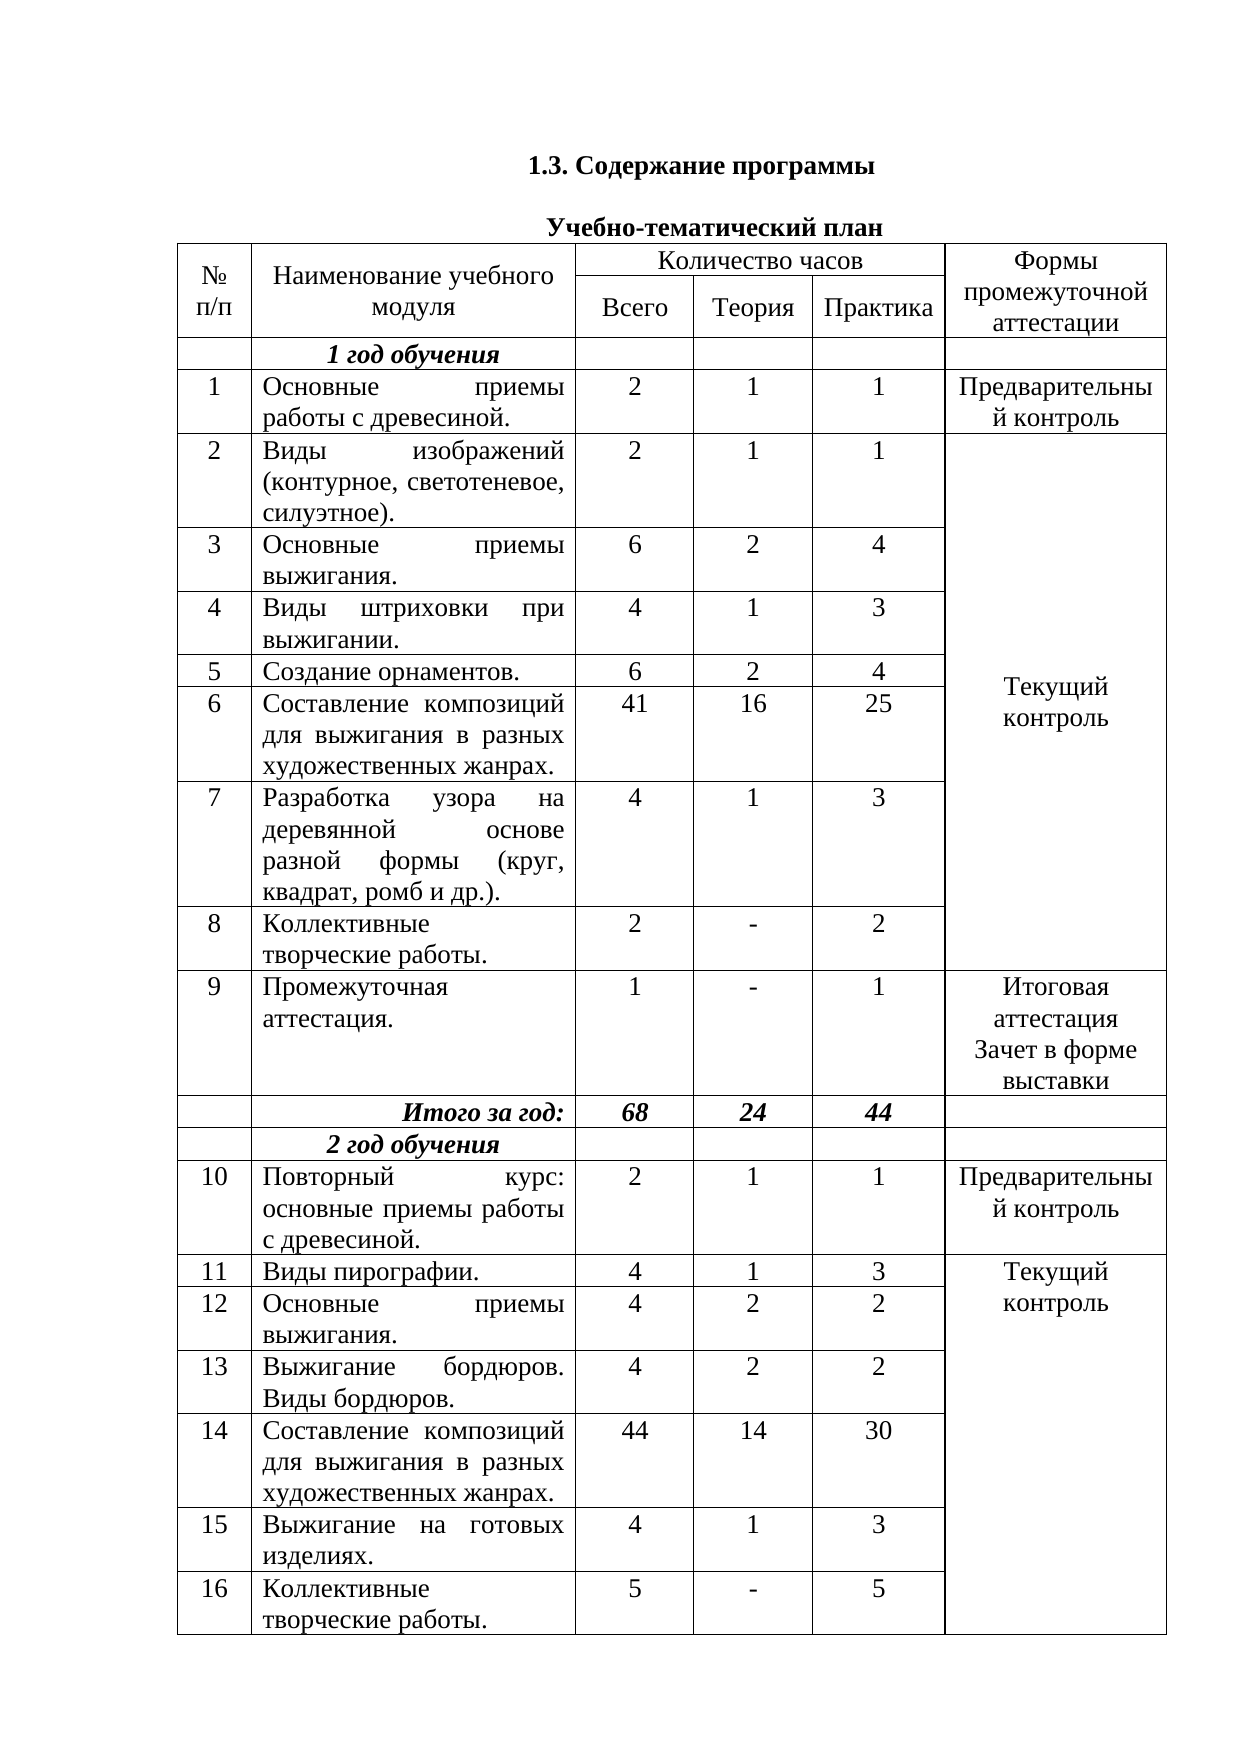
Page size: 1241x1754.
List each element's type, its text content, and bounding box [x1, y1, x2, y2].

table_cell 2 год обучения [252, 1128, 575, 1159]
table_cell [813, 338, 944, 369]
table_cell 1 [813, 370, 944, 433]
table_cell Предварительный контроль [946, 1161, 1166, 1254]
table_cell Основные приемы выжигания. [252, 1287, 575, 1349]
text Учебно-тематический план [277, 212, 1152, 243]
table_cell Виды штриховки при выжигании. [252, 592, 575, 654]
table_cell - [694, 1572, 812, 1634]
table_cell [576, 338, 693, 369]
table_cell 12 [178, 1287, 251, 1349]
table_header № п/п [178, 244, 251, 337]
table_cell Итоговая аттестация Зачет в форме выставки [946, 971, 1166, 1095]
table_cell 2 [694, 528, 812, 591]
table_cell 6 [576, 528, 693, 591]
table_cell 4 [576, 1508, 693, 1571]
text 1.3. Содержание программы [177, 149, 1152, 180]
table_cell 2 [813, 907, 944, 969]
table_cell 1 [813, 971, 944, 1095]
table_cell 14 [694, 1414, 812, 1507]
table_cell 30 [813, 1414, 944, 1507]
table_cell 5 [178, 655, 251, 686]
table_cell 2 [576, 907, 693, 969]
table_cell Составление композиций для выжигания в разных художественных жанрах. [252, 687, 575, 781]
table_cell 1 [813, 434, 944, 527]
table_cell Повторный курс: основные приемы работы с древесиной. [252, 1161, 575, 1254]
table_cell 10 [178, 1161, 251, 1254]
table_cell 1 [178, 370, 251, 433]
table_cell 1 [694, 434, 812, 527]
table_cell 4 [576, 782, 693, 906]
table_cell Разработка узора на деревянной основе разной формы (круг, квадрат, ромб и др.). [252, 782, 575, 906]
table_cell 3 [813, 592, 944, 654]
table_cell 4 [576, 592, 693, 654]
table_cell 1 [813, 1161, 944, 1254]
table_cell Теория [694, 276, 812, 337]
table_cell [946, 338, 1166, 369]
table_cell 68 [576, 1096, 693, 1127]
table_cell 1 [694, 1255, 812, 1286]
table_cell 13 [178, 1351, 251, 1413]
table_cell 6 [576, 655, 693, 686]
table_cell Предварительный контроль [946, 370, 1166, 433]
table_cell 7 [178, 782, 251, 906]
table_cell 16 [178, 1572, 251, 1634]
table_cell Текущий контроль [946, 1255, 1166, 1634]
table_cell 2 [576, 370, 693, 433]
table_cell 2 [694, 1351, 812, 1413]
table_cell 4 [178, 592, 251, 654]
table_cell 1 [576, 971, 693, 1095]
table_cell Основные приемы выжигания. [252, 528, 575, 591]
table_cell [813, 1128, 944, 1159]
table_cell 15 [178, 1508, 251, 1571]
table_cell 4 [813, 528, 944, 591]
table_cell [178, 1096, 251, 1127]
table_cell Составление композиций для выжигания в разных художественных жанрах. [252, 1414, 575, 1507]
table_cell [946, 1128, 1166, 1159]
table_cell Коллективные творческие работы. [252, 907, 575, 969]
table_cell Виды пирографии. [252, 1255, 575, 1286]
table_cell Виды изображений (контурное, светотеневое, силуэтное). [252, 434, 575, 527]
table_cell 1 [694, 592, 812, 654]
table_cell 4 [576, 1287, 693, 1349]
table_cell 11 [178, 1255, 251, 1286]
table_cell 2 [178, 434, 251, 527]
table_cell 3 [813, 1508, 944, 1571]
table_cell Основные приемы работы с древесиной. [252, 370, 575, 433]
table_cell 1 [694, 370, 812, 433]
table_cell 4 [576, 1351, 693, 1413]
table_cell 4 [576, 1255, 693, 1286]
table_cell 24 [694, 1096, 812, 1127]
table_cell Итого за год: [252, 1096, 575, 1127]
table_cell 1 [694, 1508, 812, 1571]
table_cell 2 [813, 1351, 944, 1413]
table_cell 5 [813, 1572, 944, 1634]
table_cell - [694, 907, 812, 969]
table_cell Всего [576, 276, 693, 337]
table_cell 2 [813, 1287, 944, 1349]
table_cell 1 [694, 1161, 812, 1254]
table_cell 3 [178, 528, 251, 591]
table_cell 3 [813, 1255, 944, 1286]
table_cell [694, 1128, 812, 1159]
table_cell 9 [178, 971, 251, 1095]
table_cell 2 [576, 434, 693, 527]
table_cell Практика [813, 276, 944, 337]
table_header Наименование учебного модуля [252, 244, 575, 337]
table_cell 1 [694, 782, 812, 906]
table_cell 44 [813, 1096, 944, 1127]
table_cell [178, 338, 251, 369]
table_cell Выжигание бордюров. Виды бордюров. [252, 1351, 575, 1413]
table_cell 3 [813, 782, 944, 906]
table_cell 6 [178, 687, 251, 781]
table_cell [694, 338, 812, 369]
table_cell 8 [178, 907, 251, 969]
table_cell Текущий контроль [946, 434, 1166, 969]
table_cell 44 [576, 1414, 693, 1507]
table_cell 2 [694, 1287, 812, 1349]
table_cell Создание орнаментов. [252, 655, 575, 686]
table_cell [946, 1096, 1166, 1127]
table_cell 2 [576, 1161, 693, 1254]
table_cell [178, 1128, 251, 1159]
table_cell Выжигание на готовых изделиях. [252, 1508, 575, 1571]
table_cell 16 [694, 687, 812, 781]
table_cell Коллективные творческие работы. [252, 1572, 575, 1634]
table_cell 25 [813, 687, 944, 781]
table_cell 2 [694, 655, 812, 686]
table_cell 14 [178, 1414, 251, 1507]
table_cell Промежуточная аттестация. [252, 971, 575, 1095]
table_header Формы промежуточной аттестации [946, 244, 1166, 337]
table_cell [576, 1128, 693, 1159]
table_cell 4 [813, 655, 944, 686]
table_header Количество часов [576, 244, 944, 275]
table_cell 1 год обучения [252, 338, 575, 369]
table_cell - [694, 971, 812, 1095]
table_cell 41 [576, 687, 693, 781]
table_cell 5 [576, 1572, 693, 1634]
